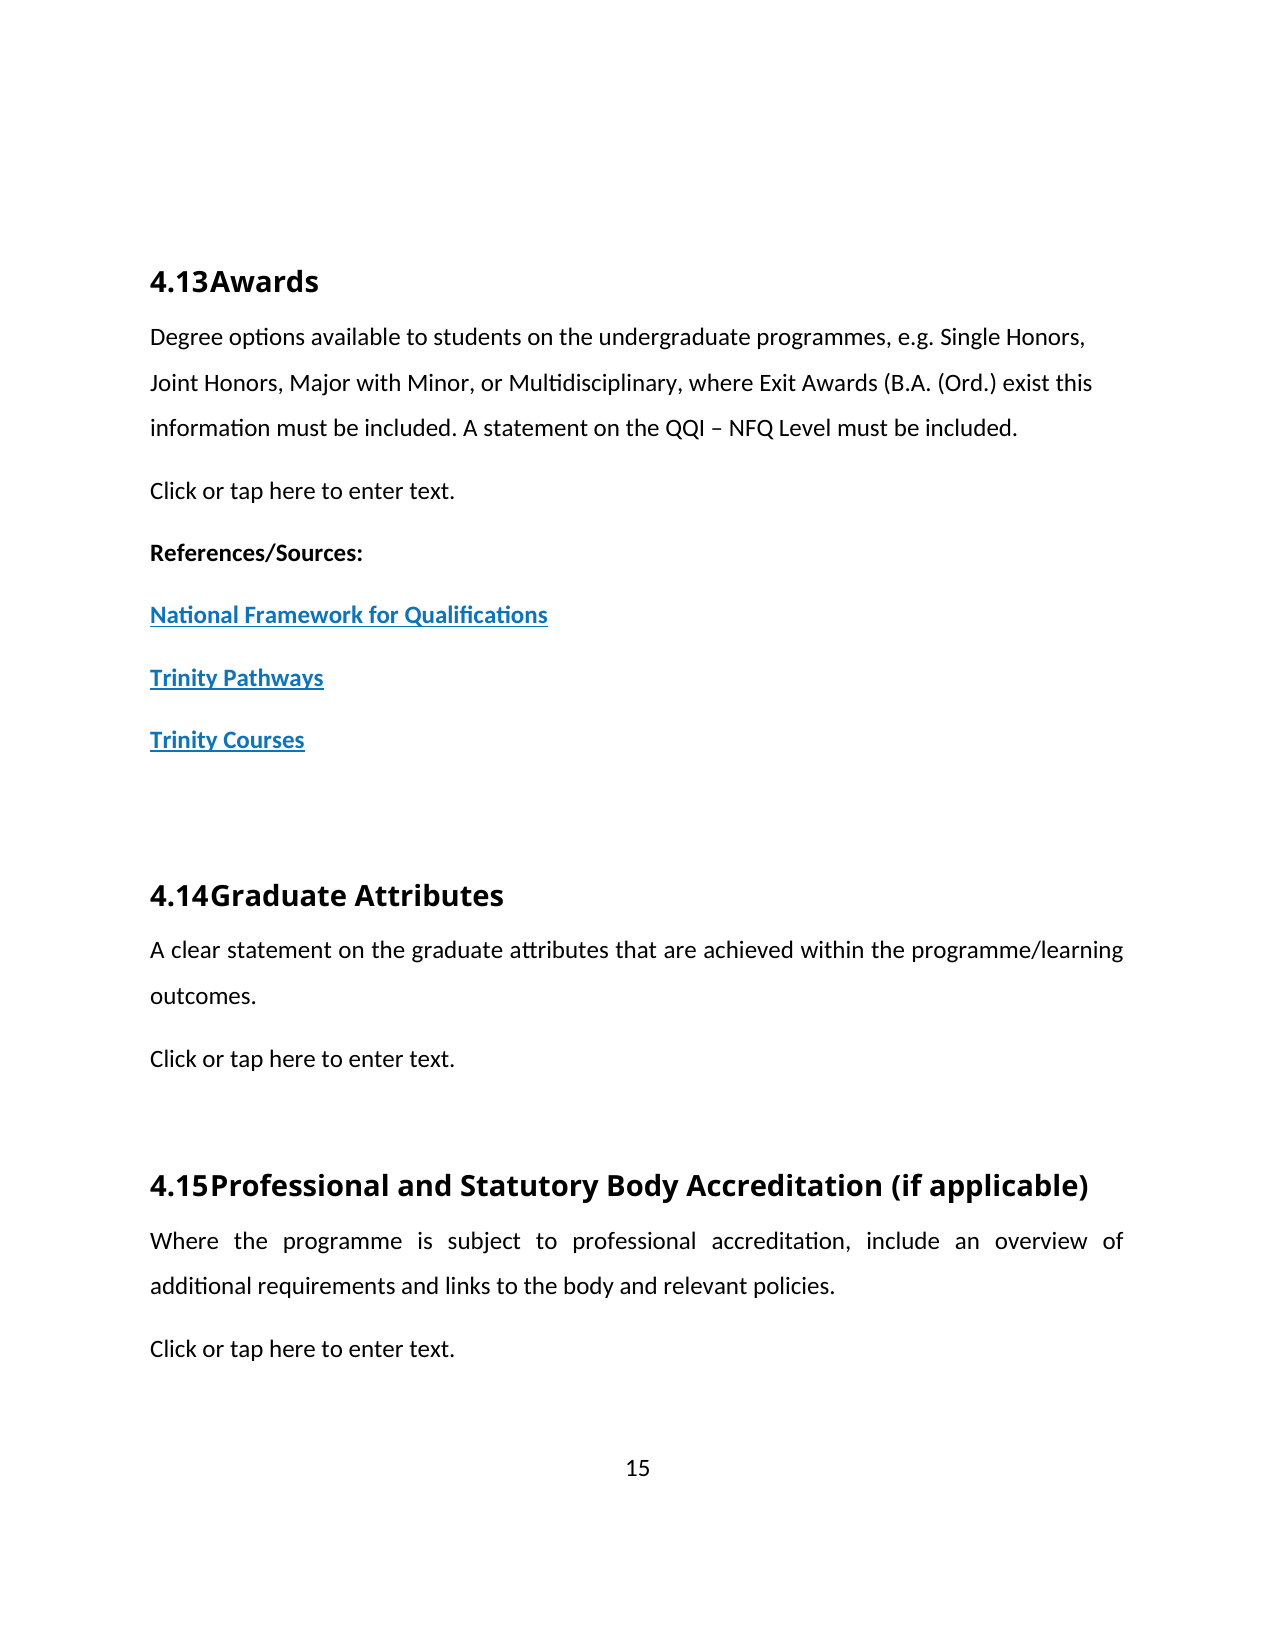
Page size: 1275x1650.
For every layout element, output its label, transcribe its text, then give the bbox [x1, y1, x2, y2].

subtitle Graduate Attributes [150, 875, 1125, 915]
text Trinity Pathways [150, 662, 1125, 693]
text National Framework for Qualifications [150, 600, 1125, 630]
subtitle Professional and Statutory Body Accreditation (if applicable) [150, 1165, 1125, 1205]
text Degree options available to students on the undergraduate programmes, e.g. Single Honors, Joint Honors, Major with Minor, or Multidisciplinary, where Exit Awards (B.A. (Ord.) exist this information must be included. A statement on the QQI – NFQ Level must be included. [150, 321, 1125, 443]
text References/Sources: [150, 537, 1125, 568]
subtitle Awards [150, 262, 1125, 301]
text A clear statement on the graduate attributes that are achieved within the programme/learning outcomes. [150, 934, 1125, 1011]
text Trinity Courses [150, 724, 1125, 755]
text Where the programme is subject to professional accreditation, include an overview of additional requirements and links to the body and relevant policies. [150, 1225, 1125, 1301]
